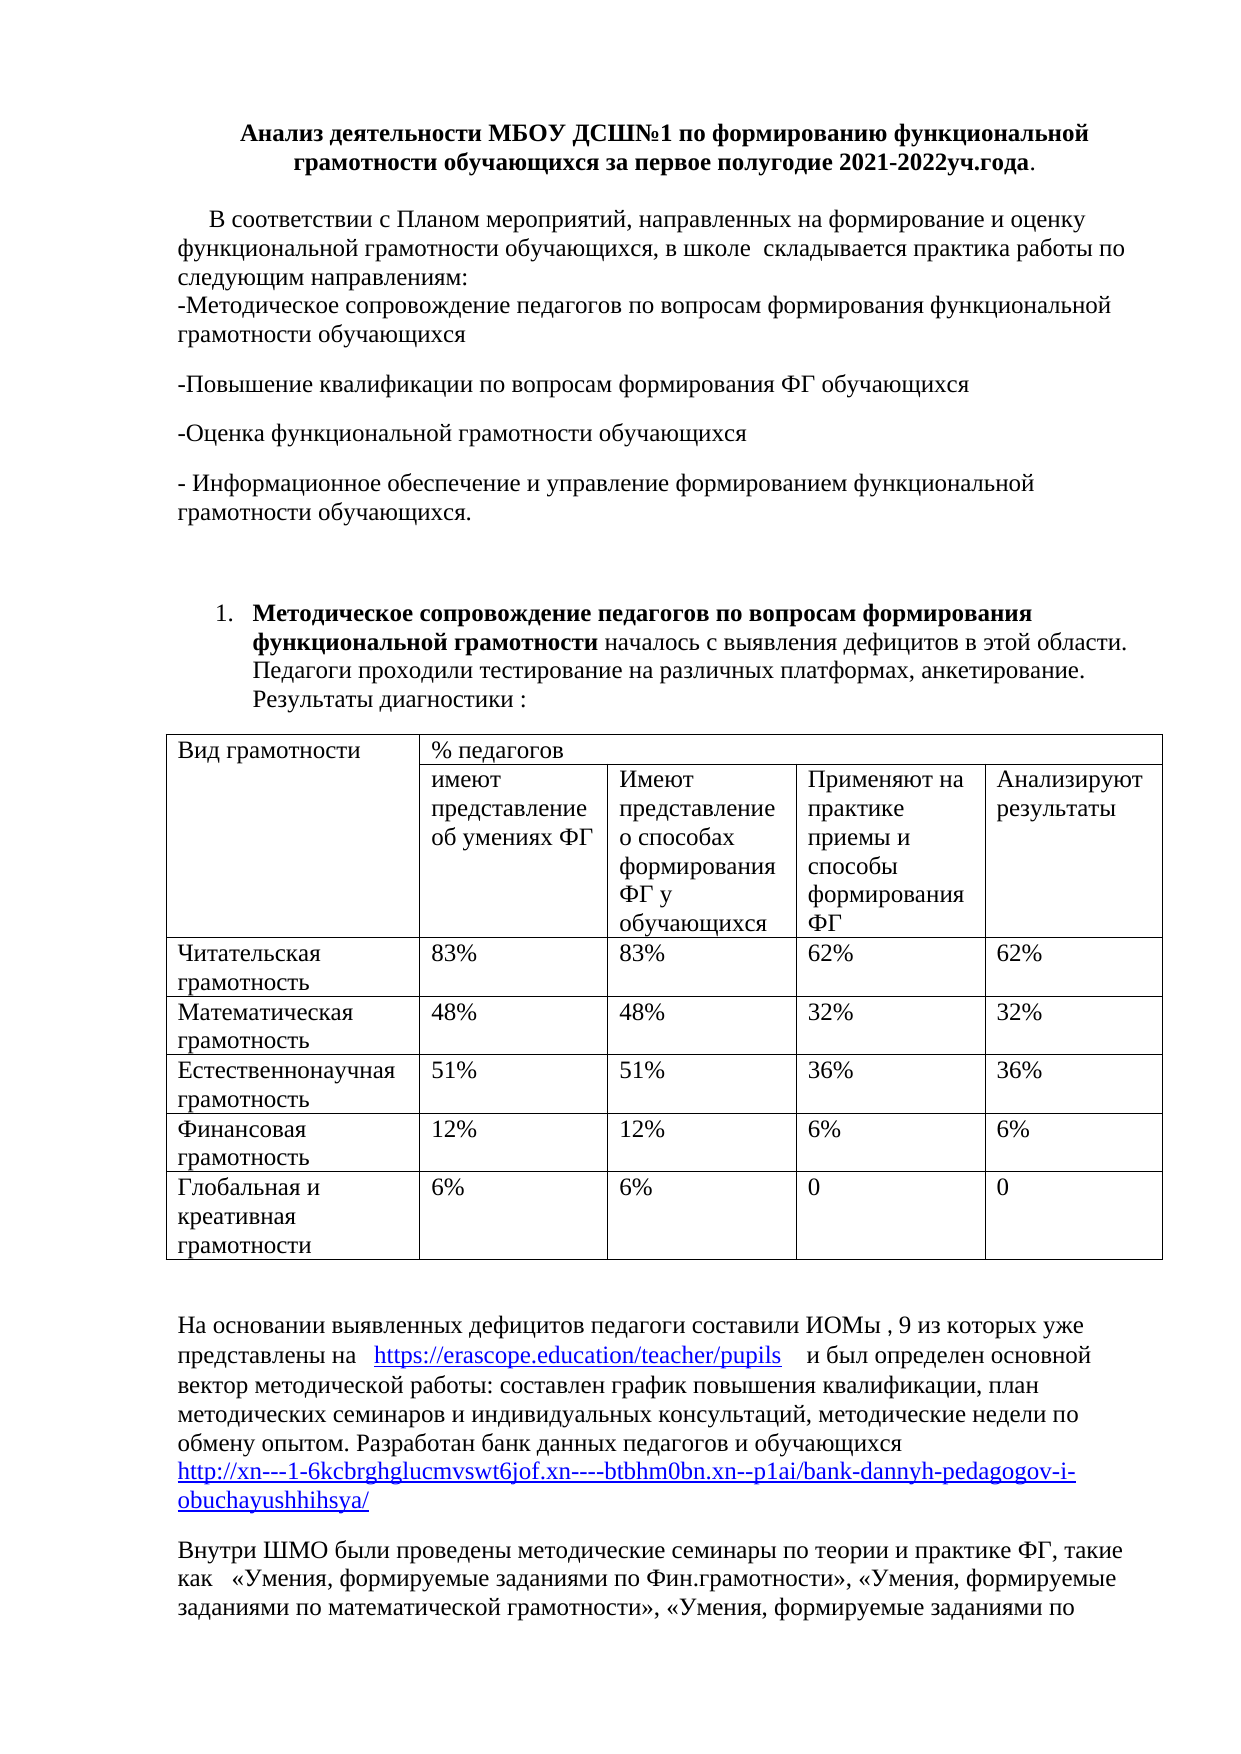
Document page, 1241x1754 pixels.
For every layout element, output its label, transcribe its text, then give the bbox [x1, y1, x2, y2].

table_cell 48% [608, 997, 796, 1054]
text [177, 1535, 1152, 1621]
text В соответствии с Планом мероприятий, направленных на формирование и оценку функциональной грамотности обучающихся, в школе складывается практика работы по следующим направлениям: [177, 204, 1152, 291]
table_cell 51% [420, 1055, 607, 1113]
table_cell 12% [420, 1114, 607, 1171]
table_cell Анализируют результаты [986, 765, 1162, 937]
list Методическое сопровождение педагогов по вопросам формирования функциональной грамотности началось с выявления дефицитов в этой области. Педагоги проходили тестирование на различных платформах, анкетирование. Результаты диагностики : [215, 598, 1152, 713]
table_cell Финансовая грамотность [167, 1114, 419, 1171]
table_cell 6% [420, 1172, 607, 1258]
table_cell 6% [797, 1114, 985, 1171]
text - Информационное обеспечение и управление формированием функциональной грамотности обучающихся. [177, 468, 1152, 526]
table_cell 83% [608, 938, 796, 996]
table_cell 83% [420, 938, 607, 996]
table_cell Глобальная и креативная грамотности [167, 1172, 419, 1258]
table_cell 36% [986, 1055, 1162, 1113]
table_header Вид грамотности [167, 735, 419, 937]
table_cell 6% [986, 1114, 1162, 1171]
table_cell 62% [797, 938, 985, 996]
text -Оценка функциональной грамотности обучающихся [177, 418, 1152, 447]
table_cell Естественнонаучная грамотность [167, 1055, 419, 1113]
table_cell 62% [986, 938, 1162, 996]
table_cell 6% [608, 1172, 796, 1258]
table_cell Читательская грамотность [167, 938, 419, 996]
table_cell Математическая грамотность [167, 997, 419, 1054]
text -Повышение квалификации по вопросам формирования ФГ обучающихся [177, 369, 1152, 398]
table_cell 36% [797, 1055, 985, 1113]
table_cell 0 [986, 1172, 1162, 1258]
text -Методическое сопровождение педагогов по вопросам формирования функциональной грамотности обучающихся [177, 291, 1152, 348]
table_cell 51% [608, 1055, 796, 1113]
table_cell Имеют представление о способах формирования ФГ у обучающихся [608, 765, 796, 937]
table_header % педагогов [420, 735, 1162, 763]
text На основании выявленных дефицитов педагоги составили ИОМы , 9 из которых уже представлены на https://erascope.education/teacher/pupils и был определен основной вектор методической работы: составлен график повышения квалификации, план методических семинаров и индивидуальных консультаций, методические недели по обмену опытом. Разработан банк данных педагогов и обучающихся http://xn---1-6kcbrghglucmvswt6jof.xn----btbhm0bn.xn--p1ai/bank-dannyh-pedagogov-i-obuchayushhihsya/ [177, 1309, 1152, 1514]
table_cell Применяют на практике приемы и способы формирования ФГ [797, 765, 985, 937]
text Анализ деятельности МБОУ ДСШ№1 по формированию функциональной грамотности обучающихся за первое полугодие 2021-2022уч.года. [177, 118, 1152, 176]
table_cell имеют представление об умениях ФГ [420, 765, 607, 937]
table_cell 0 [797, 1172, 985, 1258]
table_cell 32% [797, 997, 985, 1054]
table_cell 12% [608, 1114, 796, 1171]
table_cell 48% [420, 997, 607, 1054]
table_cell 32% [986, 997, 1162, 1054]
